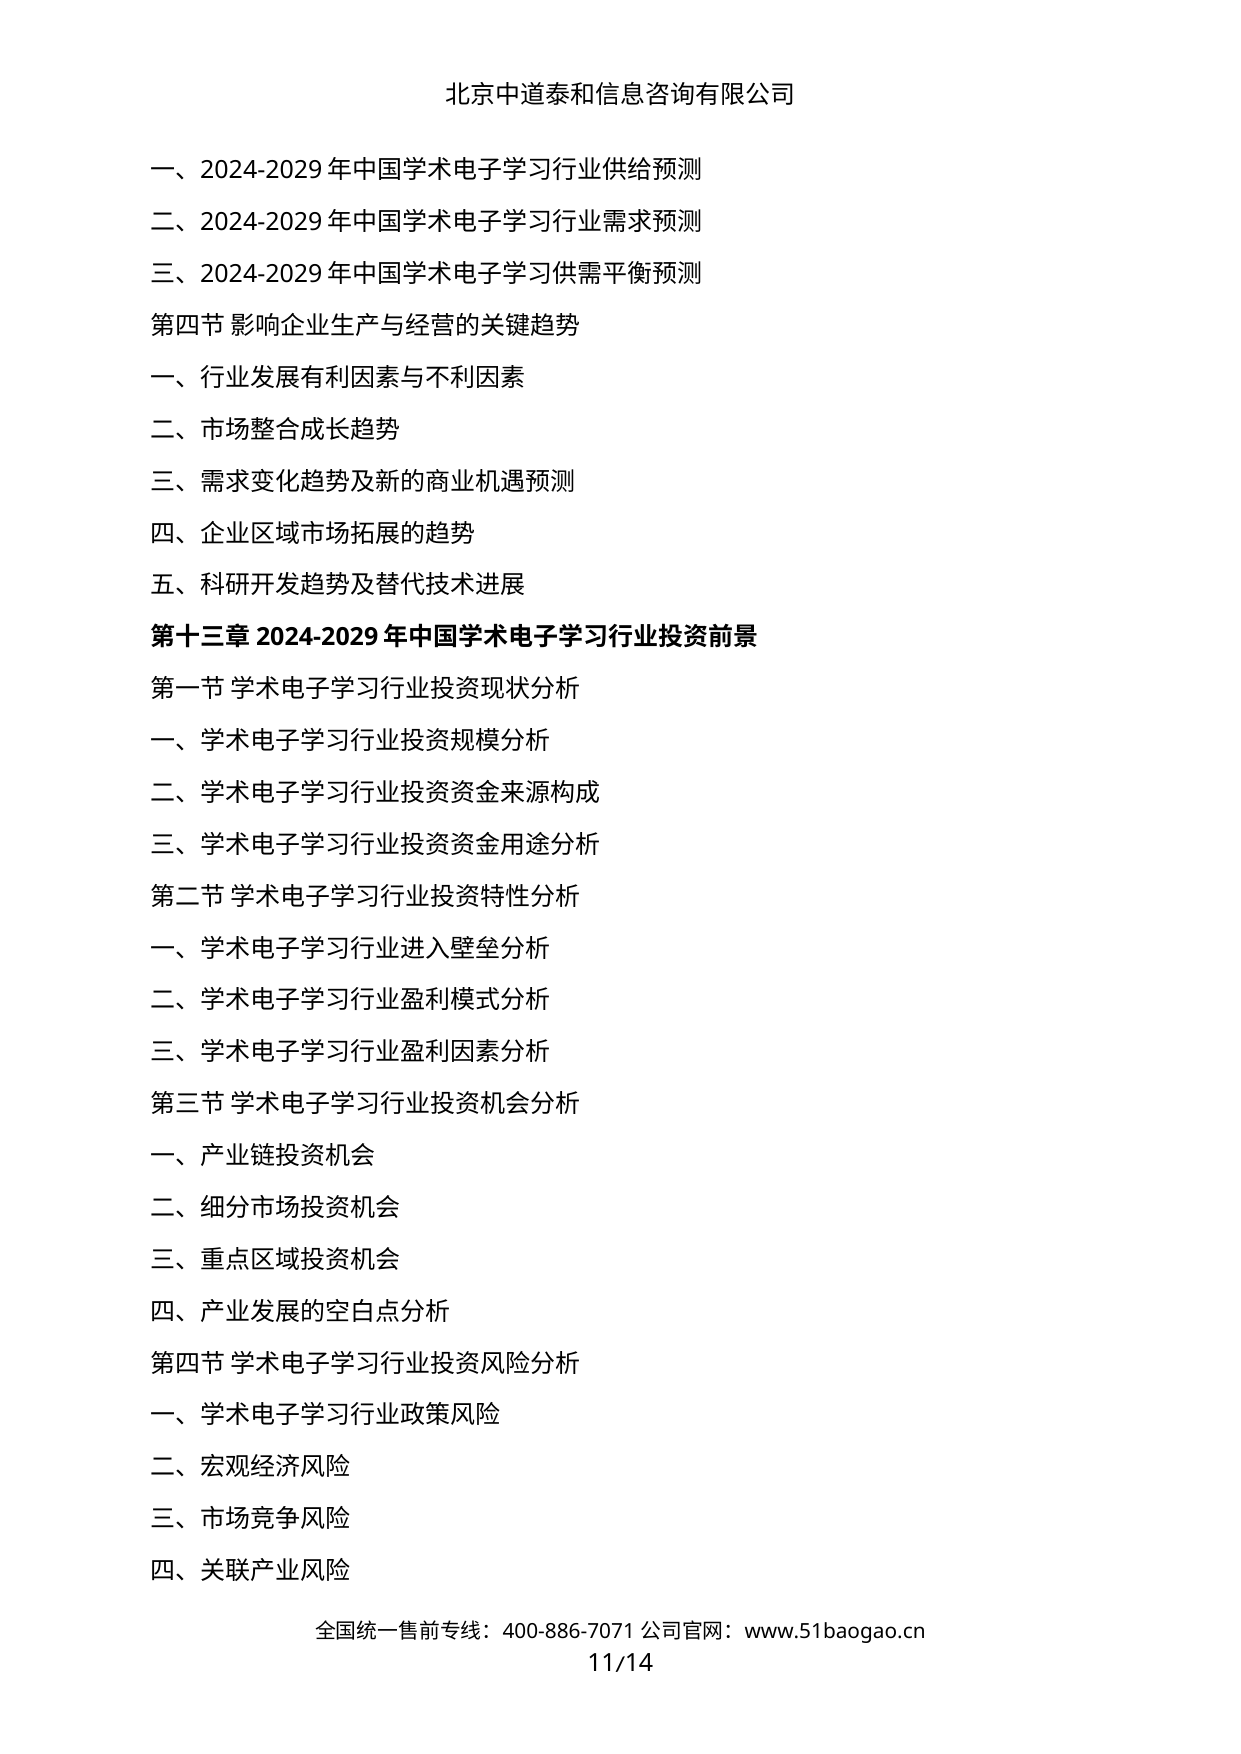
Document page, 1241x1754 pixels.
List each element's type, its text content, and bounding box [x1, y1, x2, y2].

text 一、学术电子学习行业政策风险 [150, 1395, 1090, 1431]
text 第十三章 2024-2029年中国学术电子学习行业投资前景 [150, 617, 1090, 653]
text 四、关联产业风险 [150, 1551, 1090, 1587]
text 第四节 学术电子学习行业投资风险分析 [150, 1343, 1090, 1379]
text 五、科研开发趋势及替代技术进展 [150, 565, 1090, 601]
text 一、行业发展有利因素与不利因素 [150, 357, 1090, 394]
text 三、2024-2029年中国学术电子学习供需平衡预测 [150, 254, 1090, 290]
text 三、重点区域投资机会 [150, 1239, 1090, 1276]
text 二、学术电子学习行业投资资金来源构成 [150, 772, 1090, 809]
text 一、产业链投资机会 [150, 1136, 1090, 1172]
text 三、学术电子学习行业投资资金用途分析 [150, 824, 1090, 861]
text 二、市场整合成长趋势 [150, 409, 1090, 446]
text 二、宏观经济风险 [150, 1447, 1090, 1483]
text 第一节 学术电子学习行业投资现状分析 [150, 669, 1090, 705]
text 二、学术电子学习行业盈利模式分析 [150, 980, 1090, 1016]
text 第二节 学术电子学习行业投资特性分析 [150, 876, 1090, 912]
text 一、2024-2029年中国学术电子学习行业供给预测 [150, 150, 1090, 186]
text 三、学术电子学习行业盈利因素分析 [150, 1032, 1090, 1068]
text 二、细分市场投资机会 [150, 1187, 1090, 1224]
text 二、2024-2029年中国学术电子学习行业需求预测 [150, 202, 1090, 238]
text 第四节 影响企业生产与经营的关键趋势 [150, 306, 1090, 342]
text 四、产业发展的空白点分析 [150, 1291, 1090, 1327]
text 四、企业区域市场拓展的趋势 [150, 513, 1090, 549]
text 一、学术电子学习行业投资规模分析 [150, 721, 1090, 757]
text 一、学术电子学习行业进入壁垒分析 [150, 928, 1090, 964]
text 第三节 学术电子学习行业投资机会分析 [150, 1084, 1090, 1120]
text 三、市场竞争风险 [150, 1499, 1090, 1535]
text 三、需求变化趋势及新的商业机遇预测 [150, 461, 1090, 497]
